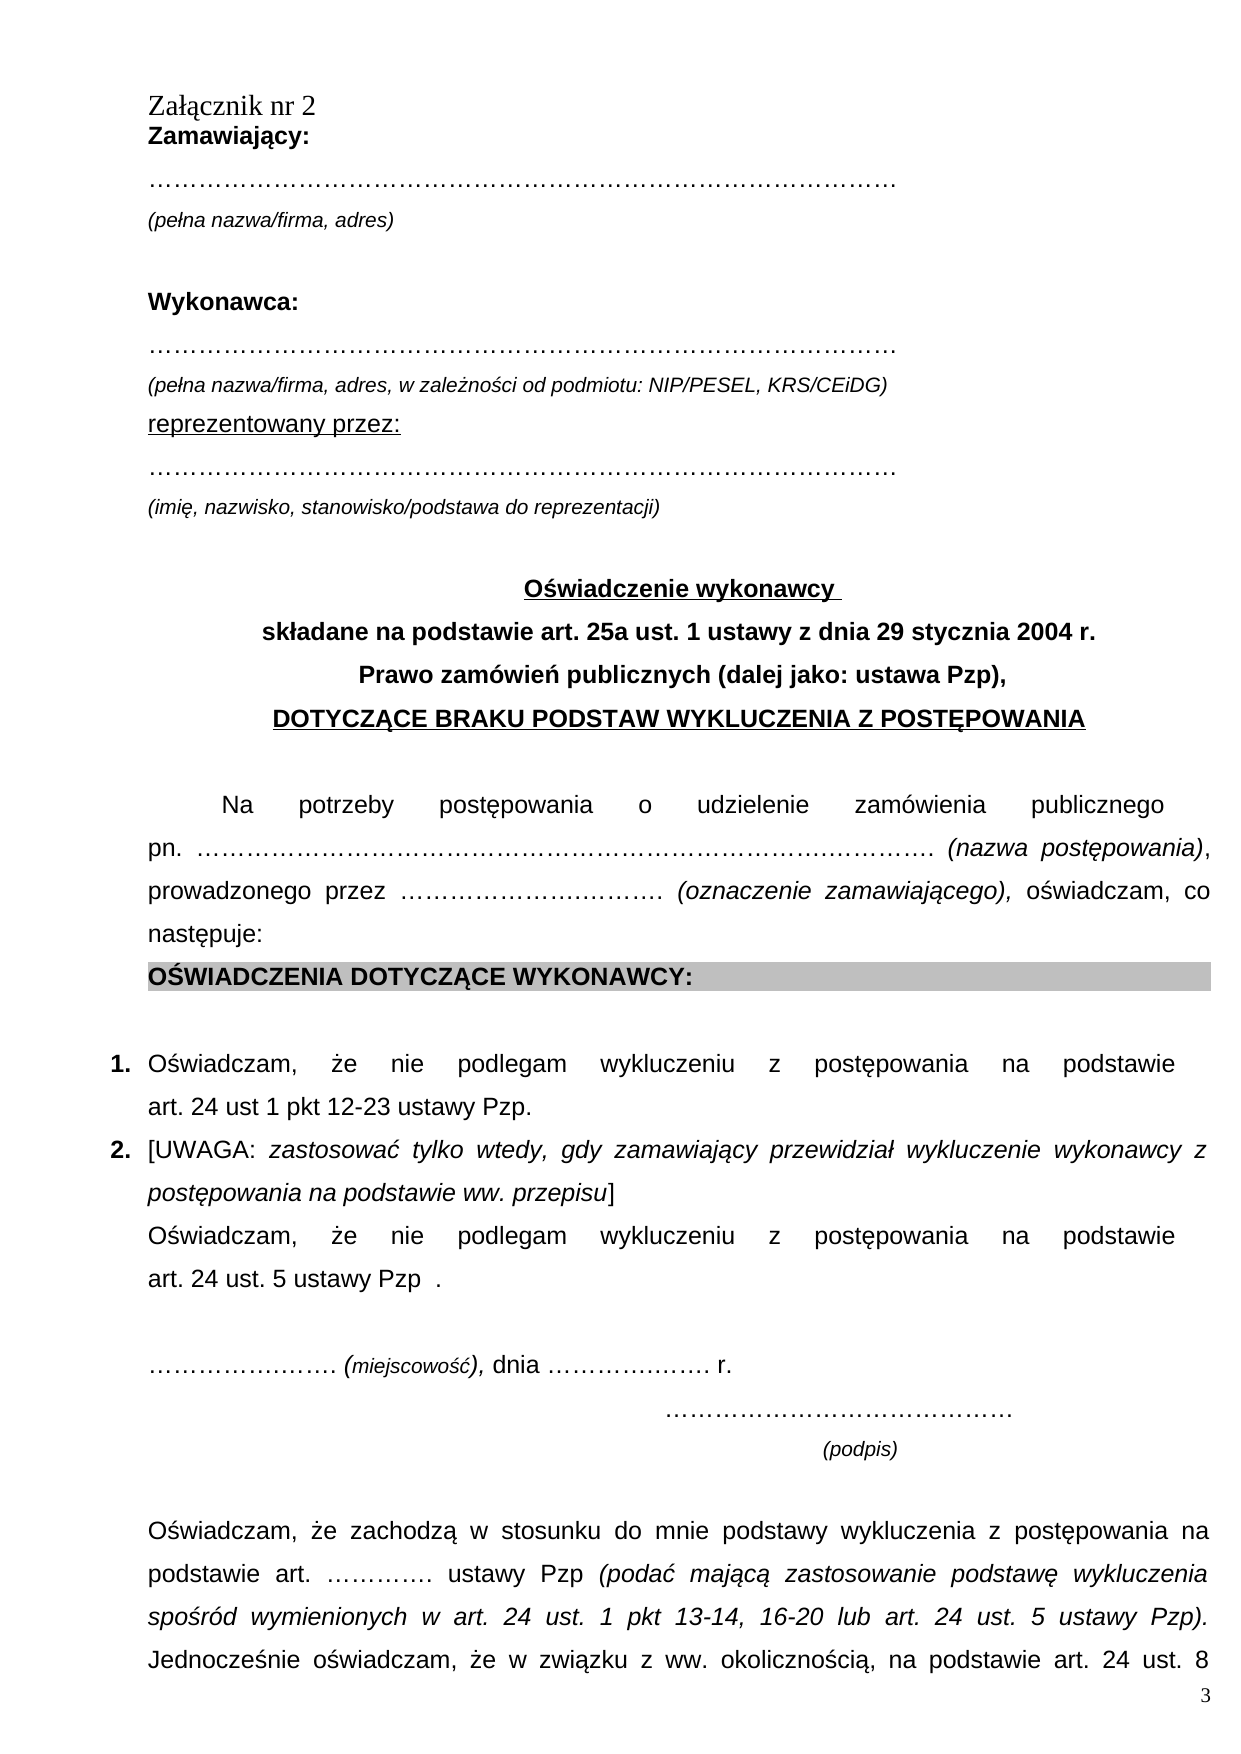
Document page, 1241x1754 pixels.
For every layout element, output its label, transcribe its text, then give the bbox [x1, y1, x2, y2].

text Wykonawca: [148, 287, 1211, 315]
text Zamawiający: [148, 121, 1211, 150]
text ……………………………………………………………………………… [148, 330, 1211, 358]
text składane na podstawie art. 25a ust. 1 ustawy z dnia 29 stycznia 2004 r. [148, 617, 1211, 646]
text reprezentowany przez: [148, 409, 1211, 438]
text OŚWIADCZENIA DOTYCZĄCE WYKONAWCY: [148, 962, 1211, 991]
text (imię, nazwisko, stanowisko/podstawa do reprezentacji) [148, 495, 1211, 519]
text …………………………………… [148, 1393, 1211, 1422]
text Załącznik nr 2 [148, 88, 1211, 121]
text (pełna nazwa/firma, adres) [148, 208, 1211, 232]
text ……………………………………………………………………………… [148, 452, 1211, 481]
text Prawo zamówień publicznych (dalej jako: ustawa Pzp), [148, 660, 1211, 689]
list [UWAGA: zastosować tylko wtedy, gdy zamawiający przewidział wykluczenie wykonawcy z postępowania na podstawie ww. przepisu] [110, 1135, 1211, 1207]
text (pełna nazwa/firma, adres, w zależności od podmiotu: NIP/PESEL, KRS/CEiDG) [148, 373, 1211, 397]
text …………….……. (miejscowość), dnia ………….……. r. [148, 1350, 1211, 1379]
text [148, 1516, 1211, 1674]
list Oświadczam, że nie podlegam wykluczeniu z postępowania na podstawie art. 24 ust 1 pkt 12-23 ustawy Pzp. [110, 1048, 1211, 1120]
list Oświadczam, że nie podlegam wykluczeniu z postępowania na podstawie art. 24 ust. 5 ustawy Pzp . [148, 1221, 1211, 1293]
text Oświadczenie wykonawcy [148, 574, 1211, 603]
text ……………………………………………………………………………… [148, 164, 1211, 193]
text (podpis) [748, 1437, 1211, 1461]
text Na potrzeby postępowania o udzielenie zamówienia publicznego pn. ………………………………………………………………….…………. (nazwa postępowania), prowadzonego przez ………………….………. (oznaczenie zamawiającego), oświadczam, co następuje: [148, 790, 1211, 948]
text DOTYCZĄCE BRAKU PODSTAW WYKLUCZENIA Z POSTĘPOWANIA [148, 703, 1211, 732]
